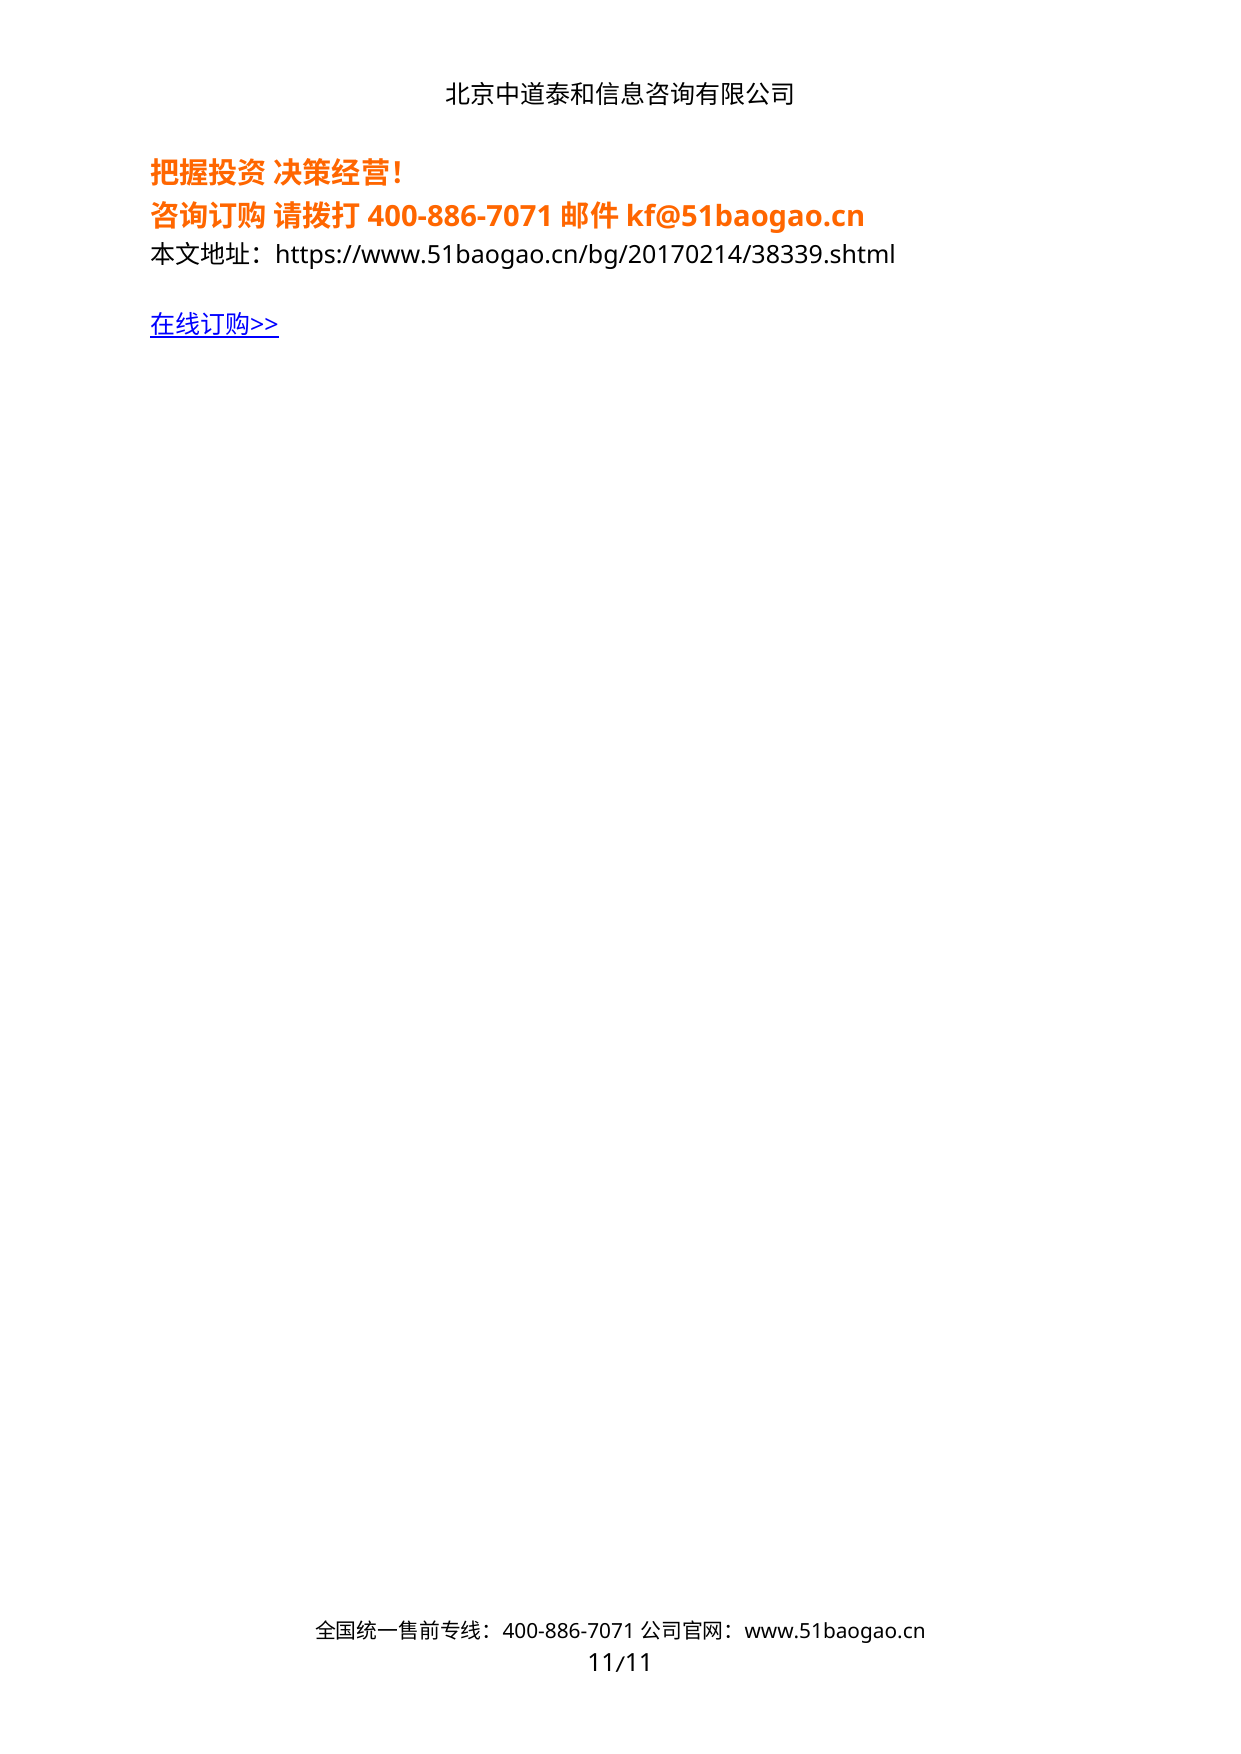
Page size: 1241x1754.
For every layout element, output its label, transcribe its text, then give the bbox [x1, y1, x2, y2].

text 在线订购>> [150, 271, 1090, 341]
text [150, 150, 1090, 271]
